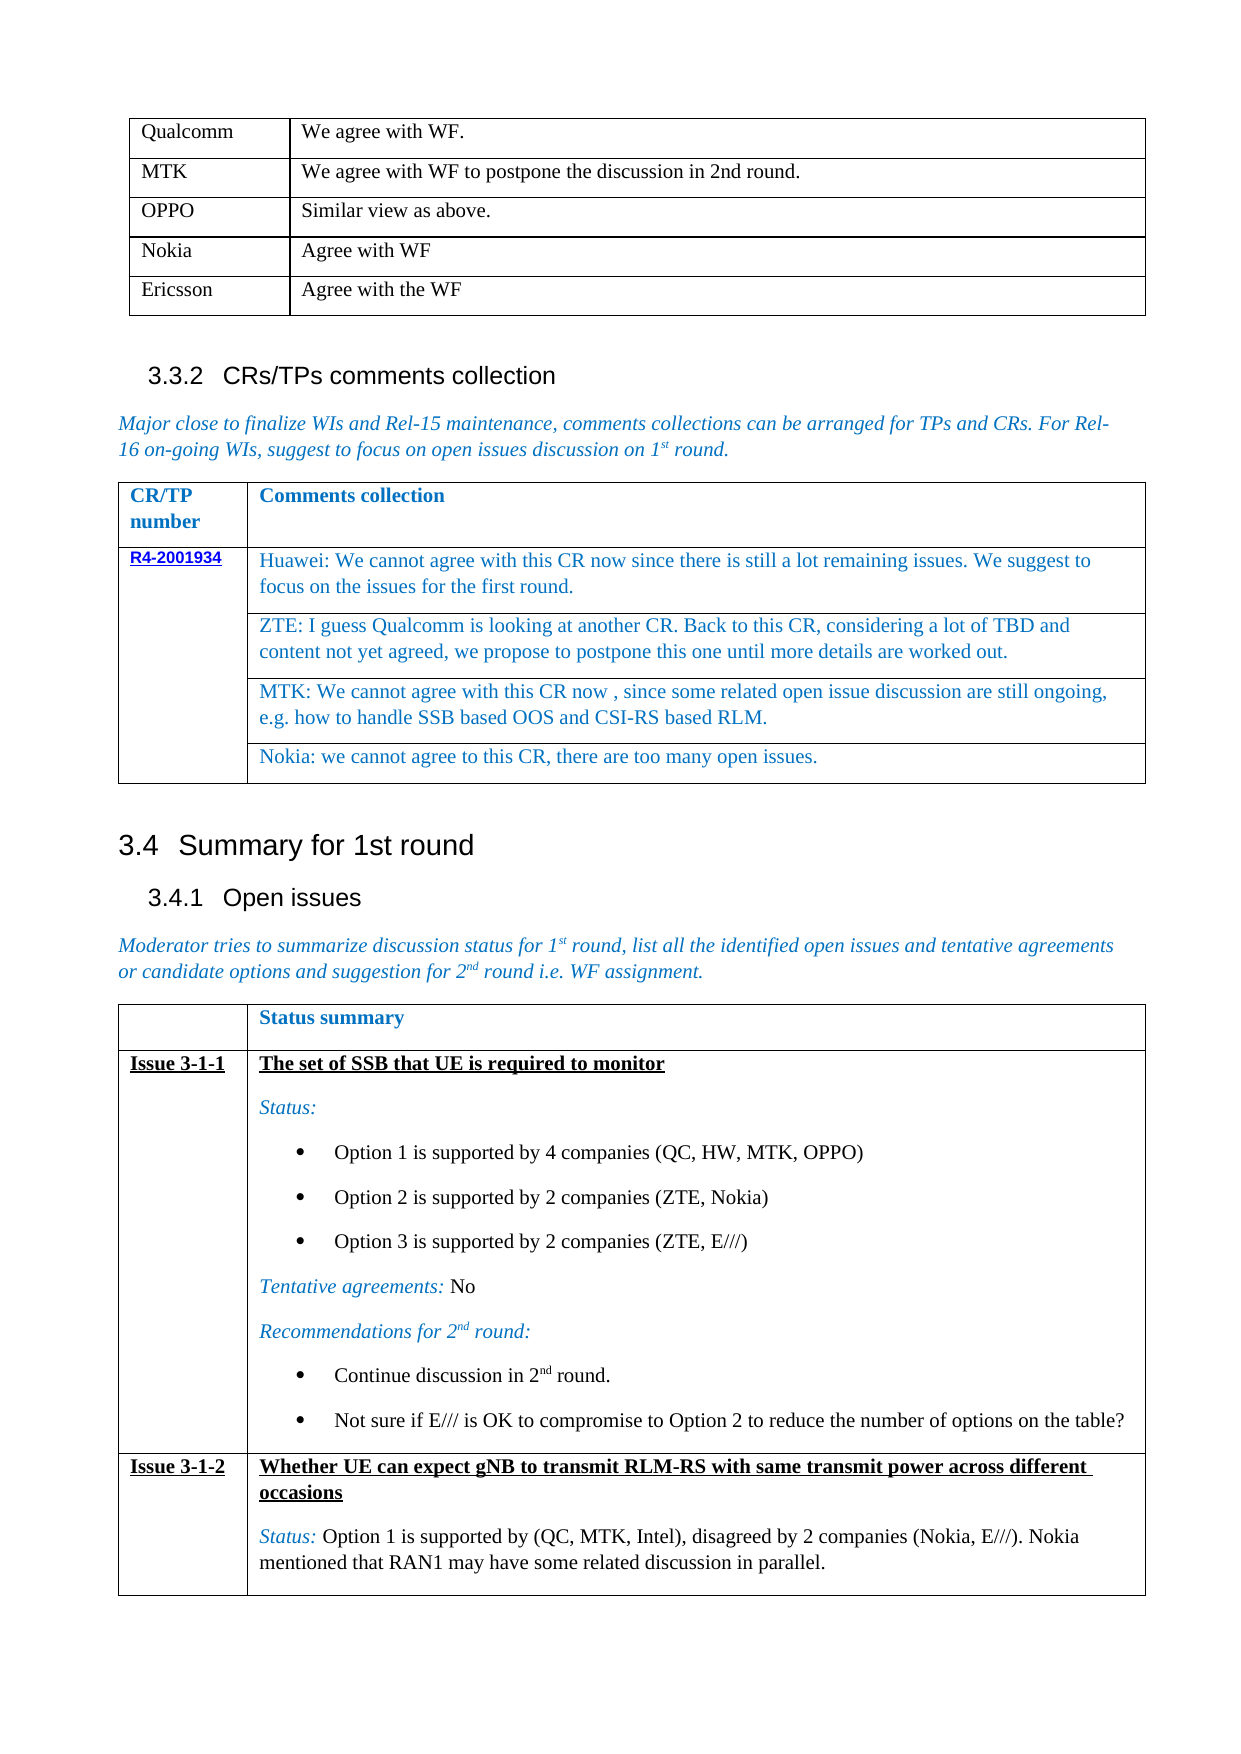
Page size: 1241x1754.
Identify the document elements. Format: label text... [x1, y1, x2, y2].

table_cell Similar view as above. [291, 198, 1145, 236]
table_cell MTK: We cannot agree with this CR now , since some related open issue discussion are still ongoing, e.g. how to handle SSB based OOS and CSI-RS based RLM. [248, 679, 1145, 743]
table_header [119, 1005, 247, 1049]
table_cell Qualcomm [130, 119, 289, 157]
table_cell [248, 1454, 1145, 1595]
table_cell The set of SSB that UE is required to monitor Status: Option 1 is supported by 4 companies (QC, HW, MTK, OPPO) Option 2 is supported by 2 companies (ZTE, Nokia) Option 3 is supported by 2 companies (ZTE, E///) Tentative agreements: No Recommendations for 2nd round: Continue discussion in 2nd round. Not sure if E/// is OK to compromise to Option 2 to reduce the number of options on the table? [248, 1051, 1145, 1453]
table_cell MTK [130, 159, 289, 197]
table_cell Ericsson [130, 277, 289, 315]
table_cell Nokia: we cannot agree to this CR, there are too many open issues. [248, 744, 1145, 783]
text Major close to finalize WIs and Rel-15 maintenance, comments collections can be arranged for TPs and CRs. For Rel-16 on-going WIs, suggest to focus on open issues discussion on 1st round. [118, 411, 1122, 461]
table_header CR/TP number [119, 483, 247, 547]
text Moderator tries to summarize discussion status for 1st round, list all the identified open issues and tentative agreements or candidate options and suggestion for 2nd round i.e. WF assignment. [118, 933, 1122, 983]
subtitle Summary for 1st round [118, 828, 1122, 862]
table_cell Issue 3-1-2 [119, 1454, 247, 1595]
table_header Comments collection [248, 483, 1145, 547]
subtitle CRs/TPs comments collection [148, 361, 1122, 390]
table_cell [291, 159, 1145, 197]
table_cell Huawei: We cannot agree with this CR now since there is still a lot remaining issues. We suggest to focus on the issues for the first round. [248, 548, 1145, 612]
table_header Status summary [248, 1005, 1145, 1049]
table_cell Nokia [130, 238, 289, 276]
table_cell Agree with WF [291, 238, 1145, 276]
subtitle Open issues [148, 883, 1122, 912]
table_cell Agree with the WF [291, 277, 1145, 315]
table_cell We agree with WF. [291, 119, 1145, 157]
table_cell ZTE: I guess Qualcomm is looking at another CR. Back to this CR, considering a lot of TBD and content not yet agreed, we propose to postpone this one until more details are worked out. [248, 614, 1145, 678]
table_cell OPPO [130, 198, 289, 236]
table_cell Issue 3-1-1 [119, 1051, 247, 1453]
table_cell R4-2001934 [119, 548, 247, 783]
